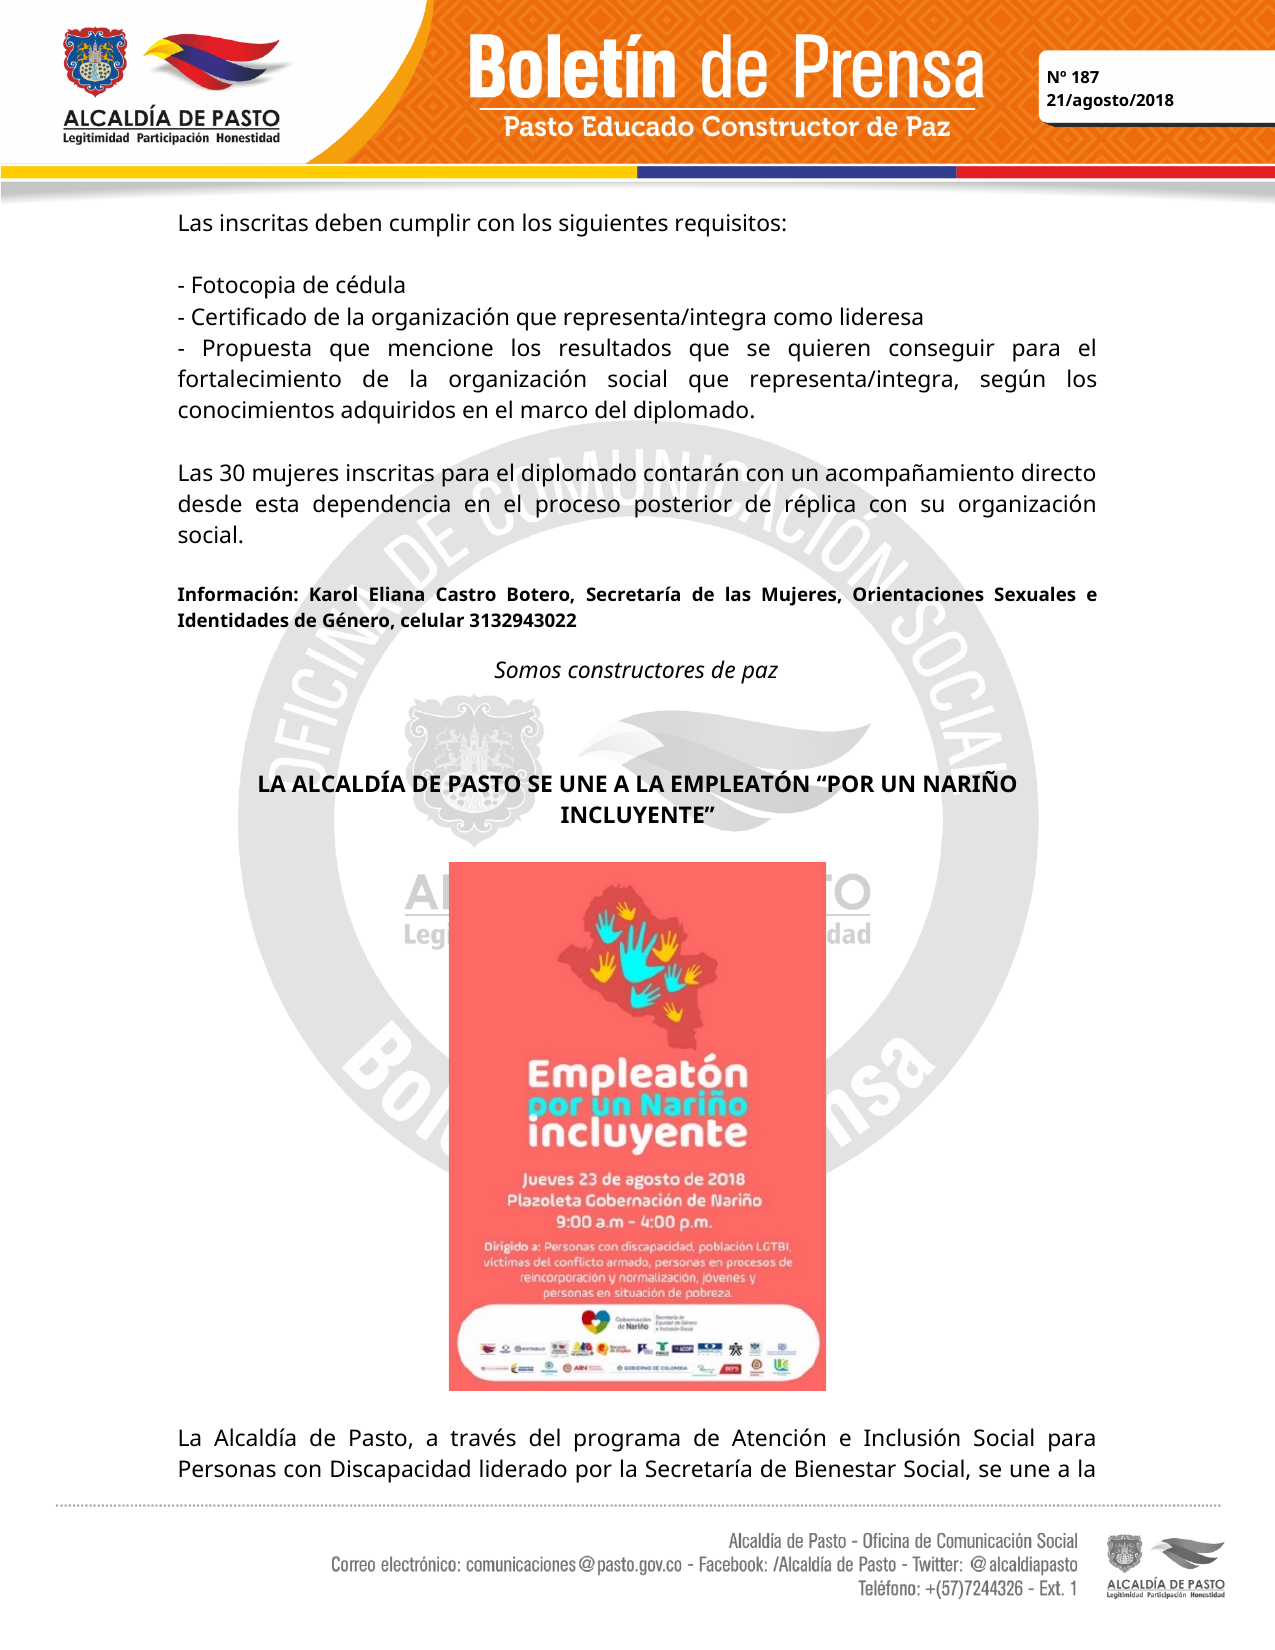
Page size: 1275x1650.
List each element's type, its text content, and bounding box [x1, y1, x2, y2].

text - Certificado de la organización que representa/integra como lideresa [177, 301, 1098, 332]
text - Propuesta que mencione los resultados que se quieren conseguir para el fortalecimiento de la organización social que representa/integra, según los conocimientos adquiridos en el marco del diplomado. [177, 332, 1098, 426]
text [177, 1421, 1098, 1484]
picture [0, 0, 1275, 1645]
text Información: Karol Eliana Castro Botero, Secretaría de las Mujeres, Orientaciones Sexuales e Identidades de Género, celular 3132943022 [177, 582, 1098, 633]
text Somos constructores de paz [177, 654, 1098, 685]
text LA ALCALDÍA DE PASTO SE UNE A LA EMPLEATÓN “POR UN NARIÑO INCLUYENTE” [177, 768, 1098, 831]
text - Fotocopia de cédula [177, 269, 1098, 301]
text Las 30 mujeres inscritas para el diplomado contarán con un acompañamiento directo desde esta dependencia en el proceso posterior de réplica con su organización social. [177, 457, 1098, 551]
text Las inscritas deben cumplir con los siguientes requisitos: [177, 207, 1098, 238]
